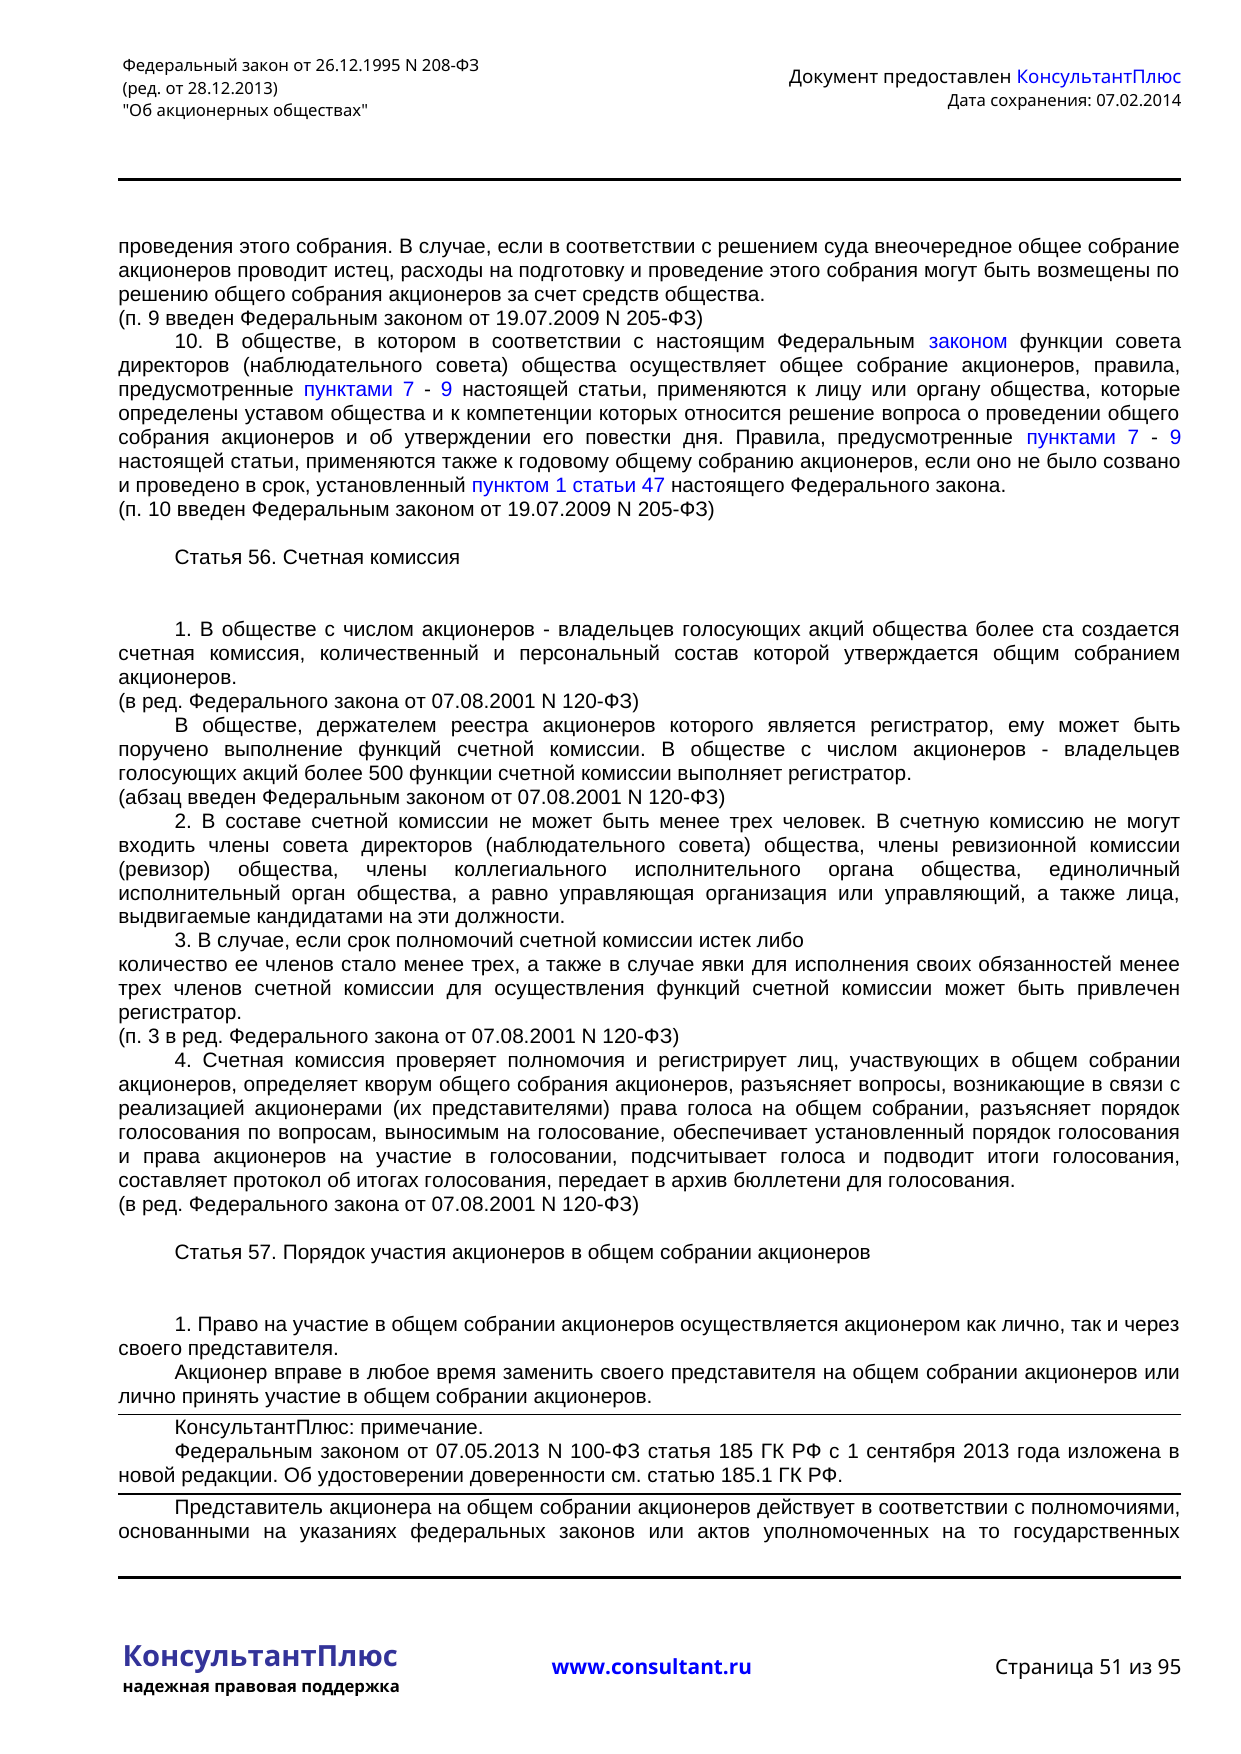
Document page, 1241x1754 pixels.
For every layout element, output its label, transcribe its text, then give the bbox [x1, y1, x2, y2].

text 1. В обществе с числом акционеров - владельцев голосующих акций общества более ста создается счетная комиссия, количественный и персональный состав которой утверждается общим собранием акционеров. [118, 617, 1181, 689]
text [118, 1495, 1181, 1542]
text 2. В составе счетной комиссии не может быть менее трех человек. В счетную комиссию не могут входить члены совета директоров (наблюдательного совета) общества, члены ревизионной комиссии (ревизор) общества, члены коллегиального исполнительного органа общества, единоличный исполнительный орган общества, а равно управляющая организация или управляющий, а также лица, выдвигаемые кандидатами на эти должности. [118, 808, 1181, 928]
text Акционер вправе в любое время заменить своего представителя на общем собрании акционеров или лично принять участие в общем собрании акционеров. [118, 1359, 1181, 1407]
text 1. Право на участие в общем собрании акционеров осуществляется акционером как лично, так и через своего представителя. [118, 1312, 1181, 1359]
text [118, 233, 1181, 305]
text (п. 10 введен Федеральным законом от 19.07.2009 N 205-ФЗ) [118, 497, 1181, 521]
text 3. В случае, если срок полномочий счетной комиссии истек либо [118, 928, 1181, 952]
text Статья 57. Порядок участия акционеров в общем собрании акционеров [118, 1240, 1181, 1264]
text (в ред. Федерального закона от 07.08.2001 N 120-ФЗ) [118, 1192, 1181, 1216]
text КонсультантПлюс: примечание. [118, 1415, 1181, 1439]
text В обществе, держателем реестра акционеров которого является регистратор, ему может быть поручено выполнение функций счетной комиссии. В обществе с числом акционеров - владельцев голосующих акций более 500 функции счетной комиссии выполняет регистратор. [118, 713, 1181, 784]
text (п. 9 введен Федеральным законом от 19.07.2009 N 205-ФЗ) [118, 305, 1181, 329]
text (п. 3 в ред. Федерального закона от 07.08.2001 N 120-ФЗ) [118, 1024, 1181, 1048]
text количество ее членов стало менее трех, а также в случае явки для исполнения своих обязанностей менее трех членов счетной комиссии для осуществления функций счетной комиссии может быть привлечен регистратор. [118, 952, 1181, 1024]
text (абзац введен Федеральным законом от 07.08.2001 N 120-ФЗ) [118, 784, 1181, 808]
text Федеральным законом от 07.05.2013 N 100-ФЗ статья 185 ГК РФ с 1 сентября 2013 года изложена в новой редакции. Об удостоверении доверенности см. статью 185.1 ГК РФ. [118, 1439, 1181, 1487]
text 10. В обществе, в котором в соответствии с настоящим Федеральным законом функции совета директоров (наблюдательного совета) общества осуществляет общее собрание акционеров, правила, предусмотренные пунктами 7 - 9 настоящей статьи, применяются к лицу или органу общества, которые определены уставом общества и к компетенции которых относится решение вопроса о проведении общего собрания акционеров и об утверждении его повестки дня. Правила, предусмотренные пунктами 7 - 9 настоящей статьи, применяются также к годовому общему собранию акционеров, если оно не было созвано и проведено в срок, установленный пунктом 1 статьи 47 настоящего Федерального закона. [118, 329, 1181, 497]
text Статья 56. Счетная комиссия [118, 545, 1181, 569]
text (в ред. Федерального закона от 07.08.2001 N 120-ФЗ) [118, 689, 1181, 713]
text 4. Счетная комиссия проверяет полномочия и регистрирует лиц, участвующих в общем собрании акционеров, определяет кворум общего собрания акционеров, разъясняет вопросы, возникающие в связи с реализацией акционерами (их представителями) права голоса на общем собрании, разъясняет порядок голосования по вопросам, выносимым на голосование, обеспечивает установленный порядок голосования и права акционеров на участие в голосовании, подсчитывает голоса и подводит итоги голосования, составляет протокол об итогах голосования, передает в архив бюллетени для голосования. [118, 1048, 1181, 1192]
